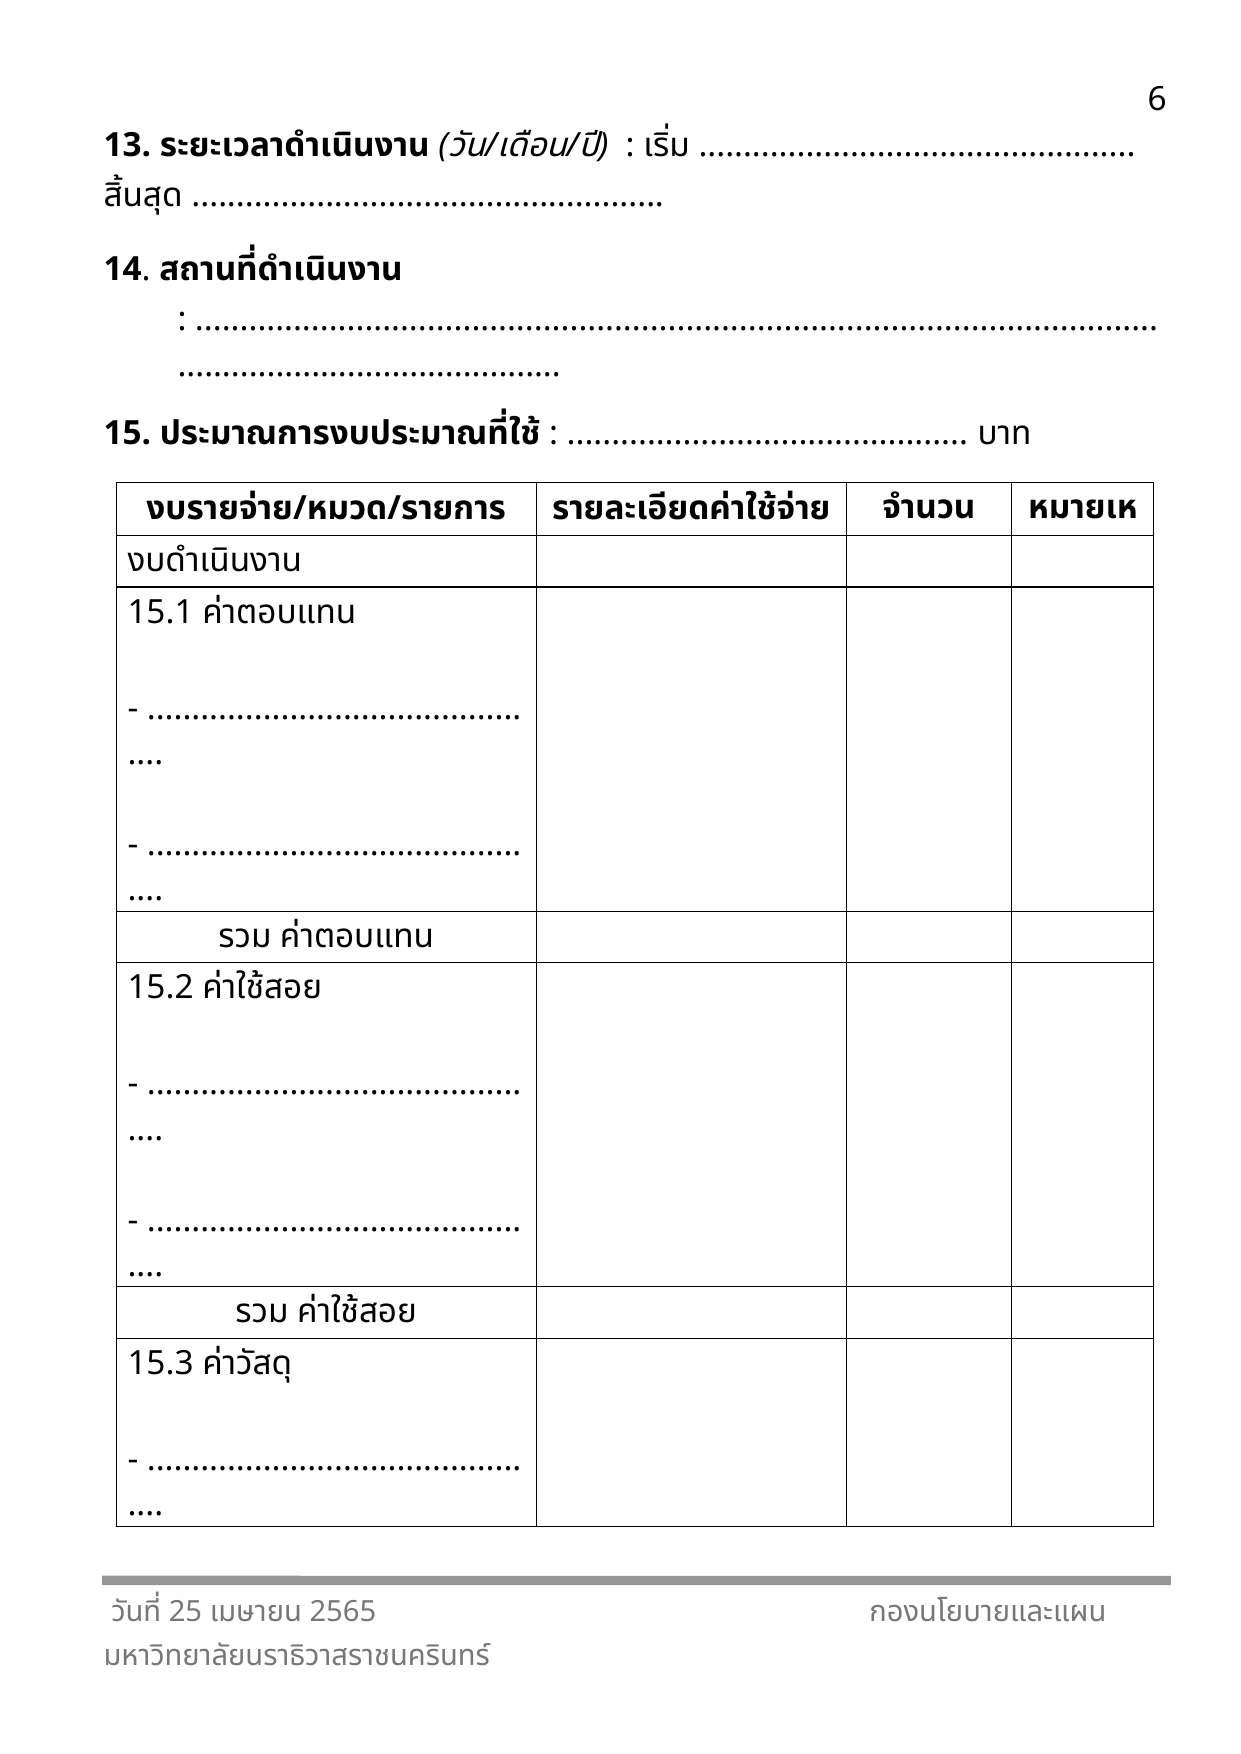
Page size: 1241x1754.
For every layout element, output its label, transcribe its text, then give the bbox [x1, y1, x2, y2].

table_cell รวม ค่าตอบแทน [117, 912, 536, 962]
table_header หมายเหตุ [1012, 483, 1153, 535]
table_cell [537, 1339, 846, 1526]
table_cell [537, 588, 846, 911]
table_cell [537, 963, 846, 1286]
table_cell [1012, 1339, 1153, 1526]
table_cell [1012, 912, 1153, 962]
table_cell [1012, 963, 1153, 1286]
table_cell [847, 912, 1011, 962]
table_cell [1012, 536, 1153, 586]
table_cell [537, 912, 846, 962]
text 15. ประมาณการงบประมาณที่ใช้ : ............................................. บาท [103, 408, 1166, 459]
table_cell [847, 1339, 1011, 1526]
table_cell [537, 1287, 846, 1338]
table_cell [117, 1339, 536, 1526]
table_cell [847, 1287, 1011, 1338]
table_cell [1012, 1287, 1153, 1338]
table_header งบรายจ่าย/หมวด/รายการ [117, 483, 536, 535]
table_cell 15.1 ค่าตอบแทน - .............................................. - .............................................. [117, 588, 536, 911]
table_header รายละเอียดค่าใช้จ่าย [537, 483, 846, 535]
table_header จำนวนเงิน [847, 483, 1011, 535]
table_cell 15.2 ค่าใช้สอย - .............................................. - .............................................. [117, 963, 536, 1286]
text 14. สถานที่ดำเนินงาน : ....................................................................................................................................................... [103, 244, 1166, 386]
table_cell [1012, 588, 1153, 911]
table_cell [537, 536, 846, 586]
table_cell [847, 588, 1011, 911]
table_cell [847, 536, 1011, 586]
table_cell รวม ค่าใช้สอย [117, 1287, 536, 1338]
table_cell [847, 963, 1011, 1286]
table_cell งบดำเนินงาน [117, 536, 536, 586]
text 13. ระยะเวลาดำเนินงาน (วัน/เดือน/ปี) : เริ่ม ................................................. สิ้นสุด ..................................................... [103, 120, 1166, 222]
